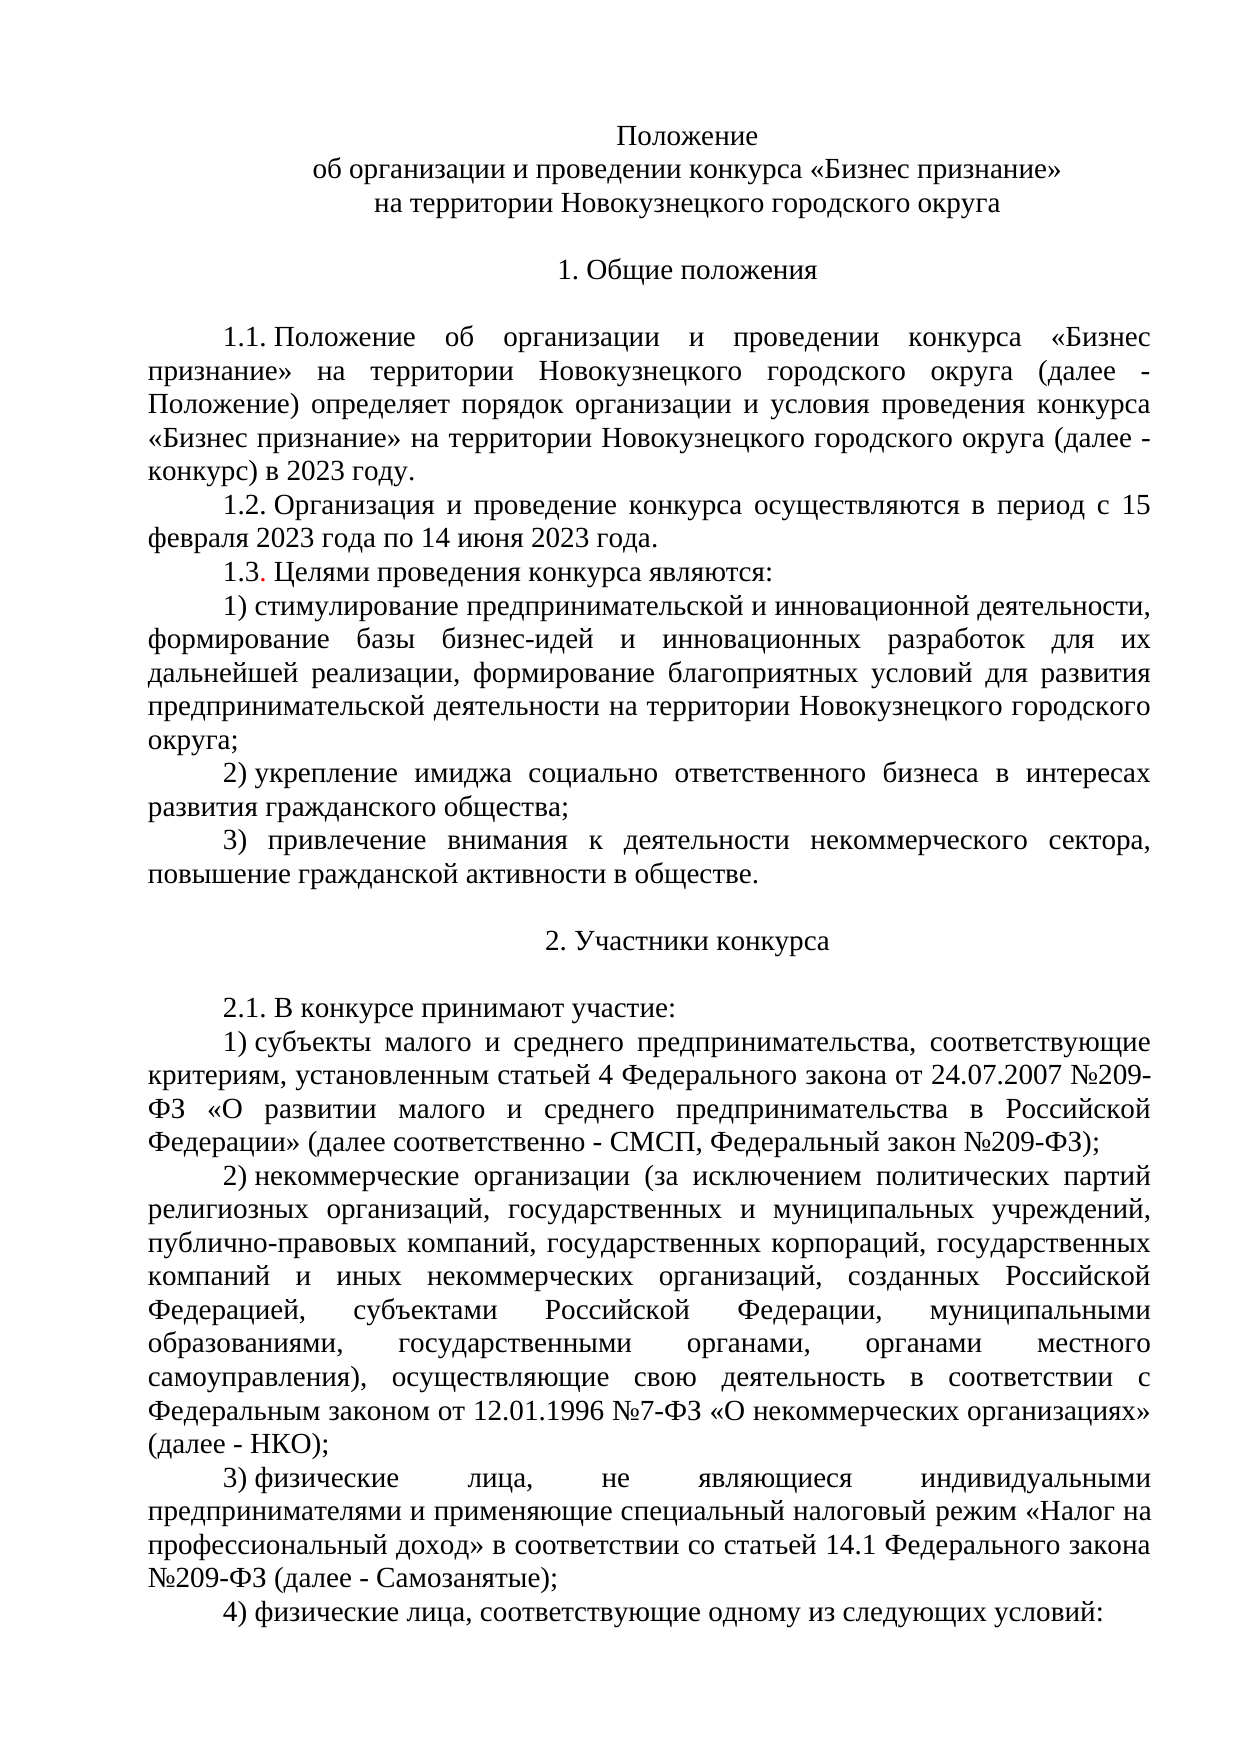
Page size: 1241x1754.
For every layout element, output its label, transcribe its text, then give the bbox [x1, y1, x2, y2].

text 1.1. Положение об организации и проведении конкурса «Бизнес признание» на территории Новокузнецкого городского округа (далее - Положение) определяет порядок организации и условия проведения конкурса «Бизнес признание» на территории Новокузнецкого городского округа (далее -конкурс) в 2023 году. [148, 319, 1152, 487]
text 2) некоммерческие организации (за исключением политических партий религиозных организаций, государственных и муниципальных учреждений, публично-правовых компаний, государственных корпораций, государственных компаний и иных некоммерческих организаций, созданных Российской Федерацией, субъектами Российской Федерации, муниципальными образованиями, государственными органами, органами местного самоуправления), осуществляющие свою деятельность в соответствии с Федеральным законом от 12.01.1996 №7-ФЗ «О некоммерческих организациях» (далее - НКО); [148, 1158, 1152, 1460]
text 3) физические лица, не являющиеся индивидуальными предпринимателями и применяющие специальный налоговый режим «Налог на профессиональный доход» в соответствии со статьей 14.1 Федерального закона №209-ФЗ (далее - Самозанятые); [148, 1460, 1152, 1594]
text 2. Участники конкурса [148, 923, 1152, 957]
text 4) физические лица, соответствующие одному из следующих условий: [148, 1594, 1152, 1627]
text 1.2. Организация и проведение конкурса осуществляются в период с 15 февраля 2023 года по 14 июня 2023 года. [148, 487, 1152, 554]
text на территории Новокузнецкого городского округа [148, 185, 1152, 219]
text 3) привлечение внимания к деятельности некоммерческого сектора, повышение гражданской активности в обществе. [148, 822, 1152, 889]
text об организации и проведении конкурса «Бизнес признание» [148, 152, 1152, 185]
text 1.3. Целями проведения конкурса являются: [148, 554, 1152, 588]
text 1) стимулирование предпринимательской и инновационной деятельности, формирование базы бизнес-идей и инновационных разработок для их дальнейшей реализации, формирование благоприятных условий для развития предпринимательской деятельности на территории Новокузнецкого городского округа; [148, 588, 1152, 755]
text 2) укрепление имиджа социально ответственного бизнеса в интересах развития гражданского общества; [148, 755, 1152, 822]
text 1. Общие положения [148, 252, 1152, 286]
text 2.1. В конкурсе принимают участие: [148, 990, 1152, 1024]
text 1) субъекты малого и среднего предпринимательства, соответствующие критериям, установленным статьей 4 Федерального закона от 24.07.2007 №209-ФЗ «О развитии малого и среднего предпринимательства в Российской Федерации» (далее соответственно - СМСП, Федеральный закон №209-ФЗ); [148, 1024, 1152, 1158]
text Положение [148, 118, 1152, 152]
